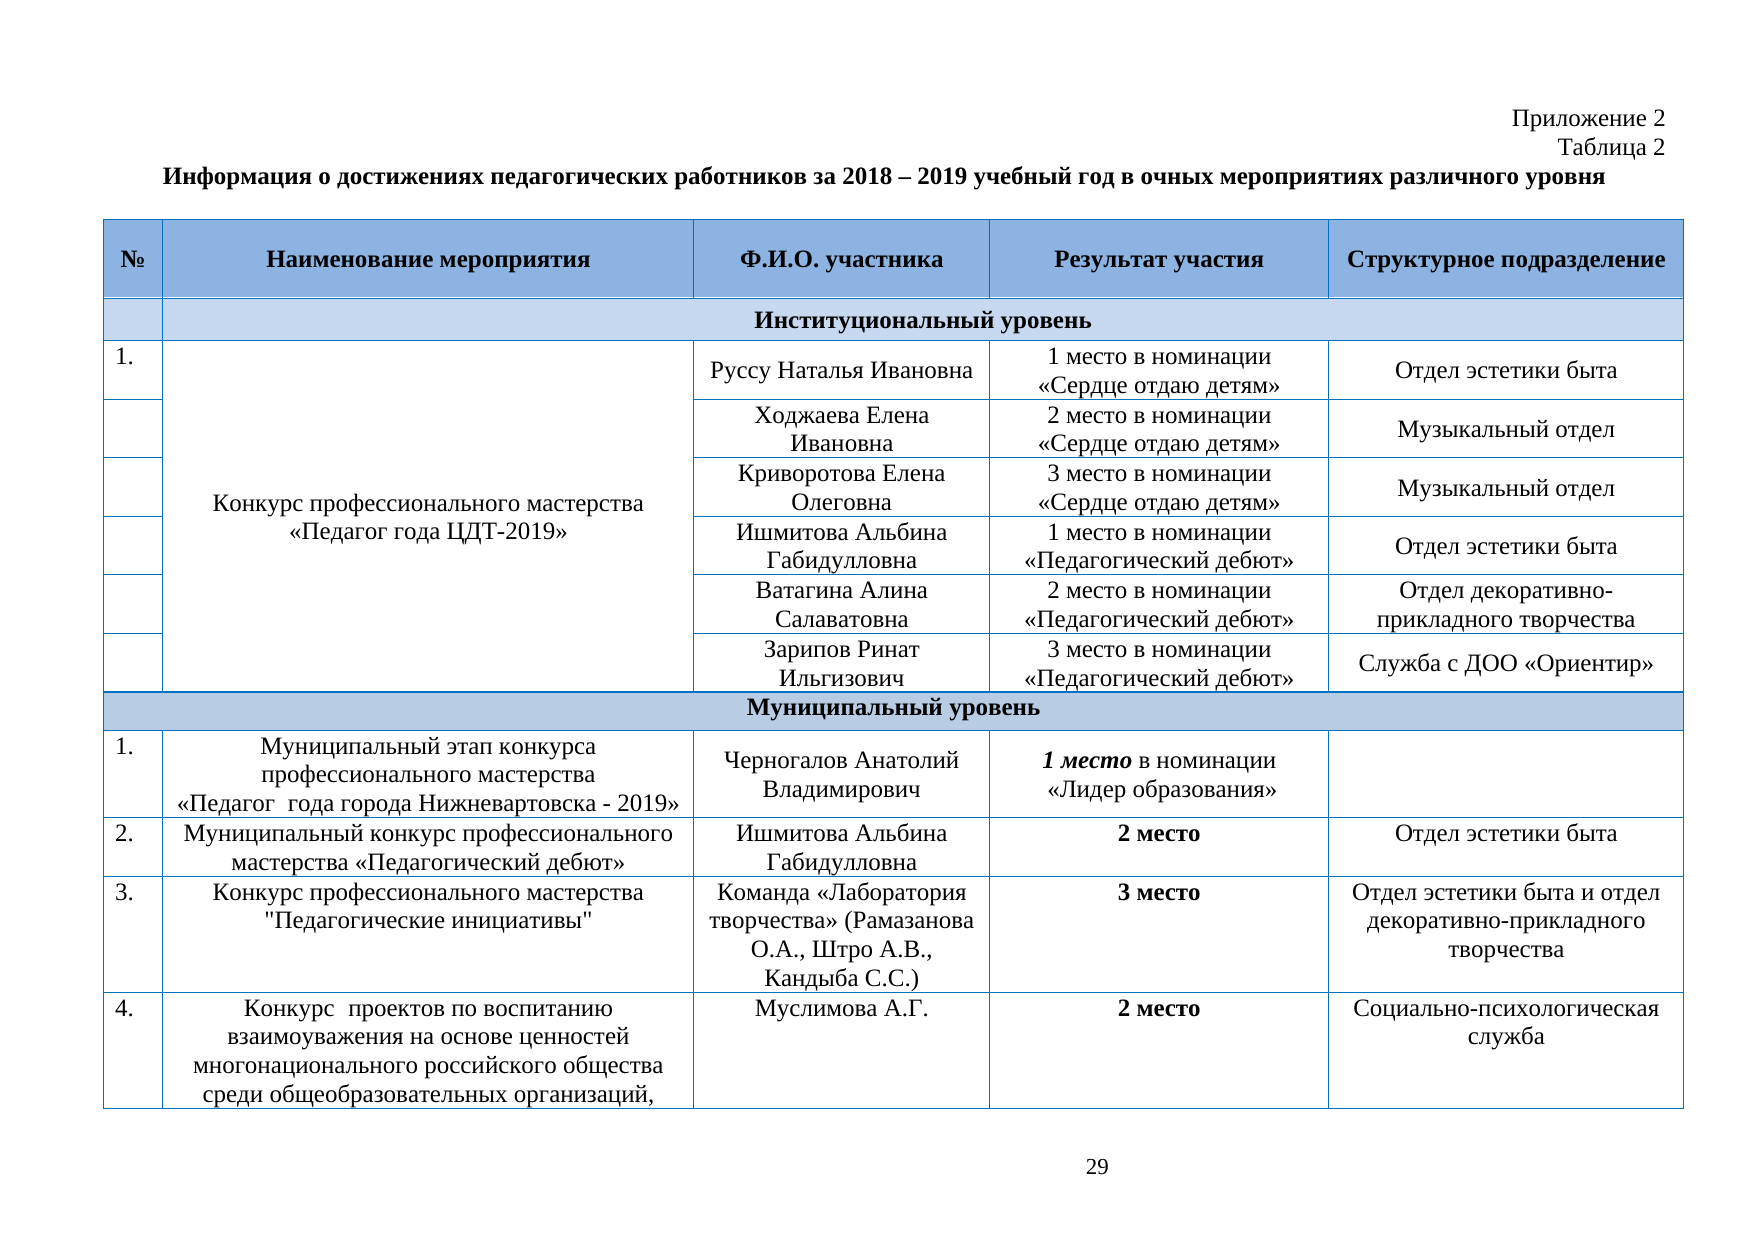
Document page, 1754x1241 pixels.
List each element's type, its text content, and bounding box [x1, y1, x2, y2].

table_cell 2 место [990, 993, 1328, 1108]
table_cell 1 место в номинации «Педагогический дебют» [990, 517, 1328, 574]
table_cell 2 место в номинации «Педагогический дебют» [990, 575, 1328, 633]
table_cell 3 место [990, 877, 1328, 992]
text Приложение 2 [103, 103, 1665, 132]
table_cell Конкурс профессионального мастерства "Педагогические инициативы" [163, 877, 693, 992]
table_cell Музыкальный отдел [1329, 458, 1683, 516]
table_cell 1 место в номинации «Лидер образования» [990, 731, 1328, 817]
table_cell Отдел эстетики быта [1329, 517, 1683, 574]
table_cell Черногалов Анатолий Владимирович [694, 731, 989, 817]
table_cell [104, 731, 162, 817]
table_cell 3 место в номинации «Педагогический дебют» [990, 634, 1328, 691]
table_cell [163, 993, 693, 1108]
table_cell [104, 458, 162, 516]
table_cell Муниципальный этап конкурса профессионального мастерства «Педагог года города Нижневартовска - 2019» [163, 731, 693, 817]
table_cell [104, 993, 162, 1108]
table_cell Команда «Лаборатория творчества» (Рамазанова О.А., Штро А.В., Кандыба С.С.) [694, 877, 989, 992]
table_cell [104, 575, 162, 633]
table_cell Муниципальный уровень [104, 693, 1683, 730]
table_cell Институциональный уровень [163, 299, 1683, 340]
table_cell Ишмитова Альбина Габидулловна [694, 517, 989, 574]
table_cell Ишмитова Альбина Габидулловна [694, 818, 989, 876]
table_cell [104, 634, 162, 691]
table_cell 3 место в номинации «Сердце отдаю детям» [990, 458, 1328, 516]
table_cell [1329, 731, 1683, 817]
table_cell [104, 818, 162, 876]
table_cell Конкурс профессионального мастерства «Педагог года ЦДТ-2019» [163, 341, 693, 691]
table_cell Музыкальный отдел [1329, 400, 1683, 457]
text Информация о достижениях педагогических работников за 2018 – 2019 учебный год в очных мероприятиях различного уровня [103, 161, 1665, 190]
table_cell Отдел эстетики быта и отдел декоративно-прикладного творчества [1329, 877, 1683, 992]
table_cell Зарипов Ринат Ильгизович [694, 634, 989, 691]
table_cell Ходжаева Елена Ивановна [694, 400, 989, 457]
table_cell Отдел эстетики быта [1329, 341, 1683, 399]
table_cell [104, 400, 162, 457]
table_cell Муниципальный конкурс профессионального мастерства «Педагогический дебют» [163, 818, 693, 876]
table_cell Отдел эстетики быта [1329, 818, 1683, 876]
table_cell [1329, 993, 1683, 1108]
table_header № [104, 220, 162, 297]
table_cell Отдел декоративно-прикладного творчества [1329, 575, 1683, 633]
table_cell Криворотова Елена Олеговна [694, 458, 989, 516]
table_header Наименование мероприятия [163, 220, 693, 297]
table_header Структурное подразделение [1329, 220, 1683, 297]
table_cell [104, 517, 162, 574]
table_cell 1. [104, 341, 162, 399]
table_cell 2 место в номинации «Сердце отдаю детям» [990, 400, 1328, 457]
text Таблица 2 [103, 132, 1665, 161]
table_cell [104, 299, 162, 340]
table_cell Руссу Наталья Ивановна [694, 341, 989, 399]
table_header Результат участия [990, 220, 1328, 297]
table_cell [104, 877, 162, 992]
table_cell 1 место в номинации «Сердце отдаю детям» [990, 341, 1328, 399]
table_header Ф.И.О. участника [694, 220, 989, 297]
table_cell Служба с ДОО «Ориентир» [1329, 634, 1683, 691]
table_cell Муслимова А.Г. [694, 993, 989, 1108]
table_cell Ватагина Алина Салаватовна [694, 575, 989, 633]
table_cell 2 место [990, 818, 1328, 876]
